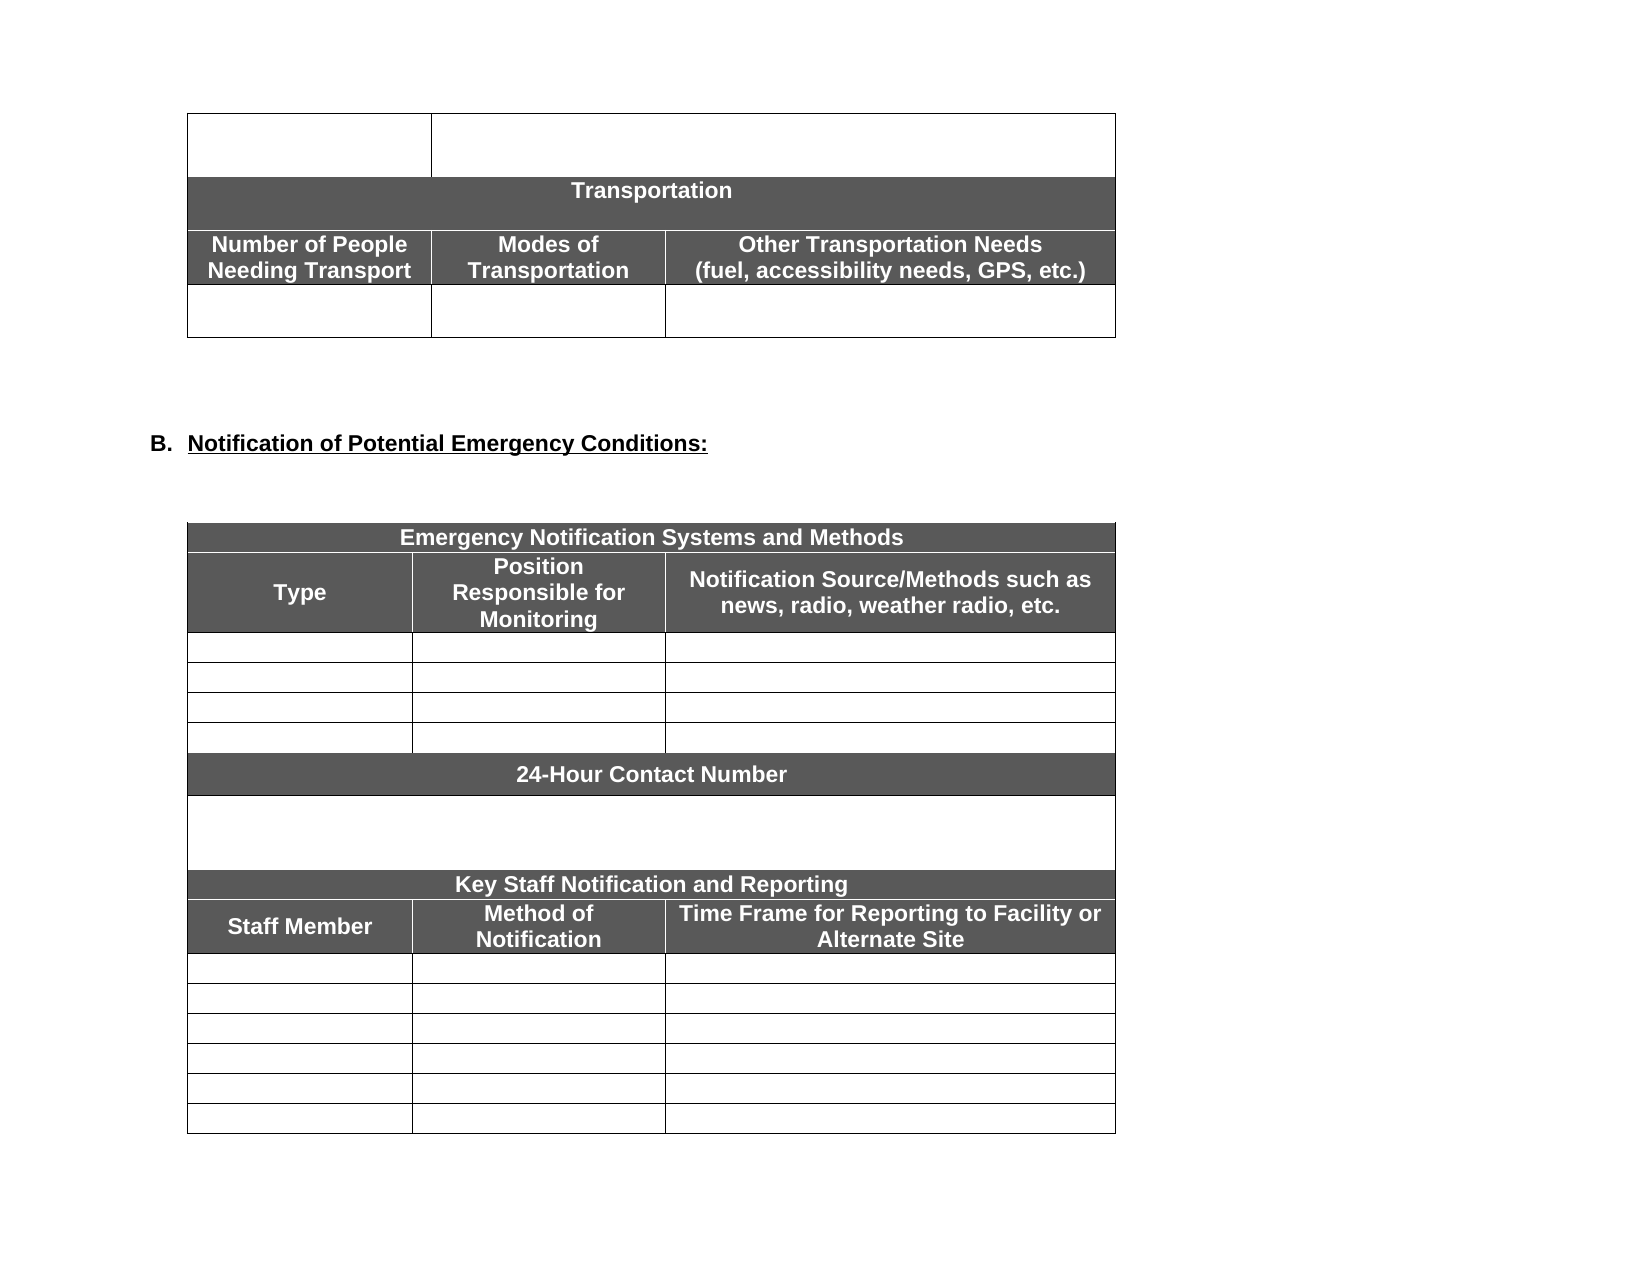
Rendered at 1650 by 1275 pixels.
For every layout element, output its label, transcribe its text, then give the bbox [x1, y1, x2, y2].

table_cell Staff Member [188, 900, 412, 953]
table_cell [413, 633, 665, 662]
table_cell 24-Hour Contact Number [188, 753, 1115, 795]
table_cell [188, 693, 412, 722]
table_cell [188, 1104, 412, 1133]
table_cell Number of People Needing Transport [188, 231, 431, 284]
table_cell [413, 1104, 665, 1133]
table_cell [666, 633, 1115, 662]
table_cell [413, 663, 665, 692]
table_cell [413, 984, 665, 1013]
subtitle Notification of Potential Emergency Conditions: [150, 430, 1594, 456]
table_cell [413, 723, 665, 752]
table_cell [188, 285, 431, 337]
table_cell [413, 1074, 665, 1103]
table_cell [413, 954, 665, 983]
table_cell [188, 723, 412, 752]
table_cell [188, 663, 412, 692]
table_cell [188, 796, 1115, 869]
table_cell [666, 723, 1115, 752]
table_cell Transportation [188, 177, 1115, 230]
table_cell [666, 954, 1115, 983]
table_cell [188, 1014, 412, 1043]
table_cell [432, 114, 1115, 176]
table_cell Notification Source/Methods such as news, radio, weather radio, etc. [666, 553, 1115, 632]
table_cell [188, 1074, 412, 1103]
table_cell [666, 285, 1115, 337]
table_header Emergency Notification Systems and Methods [188, 523, 1115, 552]
table_cell [666, 984, 1115, 1013]
table_cell [666, 693, 1115, 722]
table_cell [666, 1074, 1115, 1103]
table_cell [666, 1044, 1115, 1073]
table_cell [188, 114, 431, 176]
table_cell [413, 1014, 665, 1043]
table_cell [432, 285, 665, 337]
table_cell Other Transportation Needs (fuel, accessibility needs, GPS, etc.) [666, 231, 1115, 284]
table_cell [413, 693, 665, 722]
table_cell [188, 633, 412, 662]
table_cell Method of Notification [413, 900, 665, 953]
table_cell Modes of Transportation [432, 231, 665, 284]
table_cell [666, 663, 1115, 692]
table_cell Time Frame for Reporting to Facility or Alternate Site [666, 900, 1115, 953]
table_cell [188, 984, 412, 1013]
table_cell [666, 1014, 1115, 1043]
table_cell Type [188, 553, 412, 632]
table_cell Position Responsible for Monitoring [413, 553, 665, 632]
table_cell Key Staff Notification and Reporting [188, 870, 1115, 899]
table_cell [188, 954, 412, 983]
table_cell [666, 1104, 1115, 1133]
table_cell [188, 1044, 412, 1073]
table_cell [413, 1044, 665, 1073]
